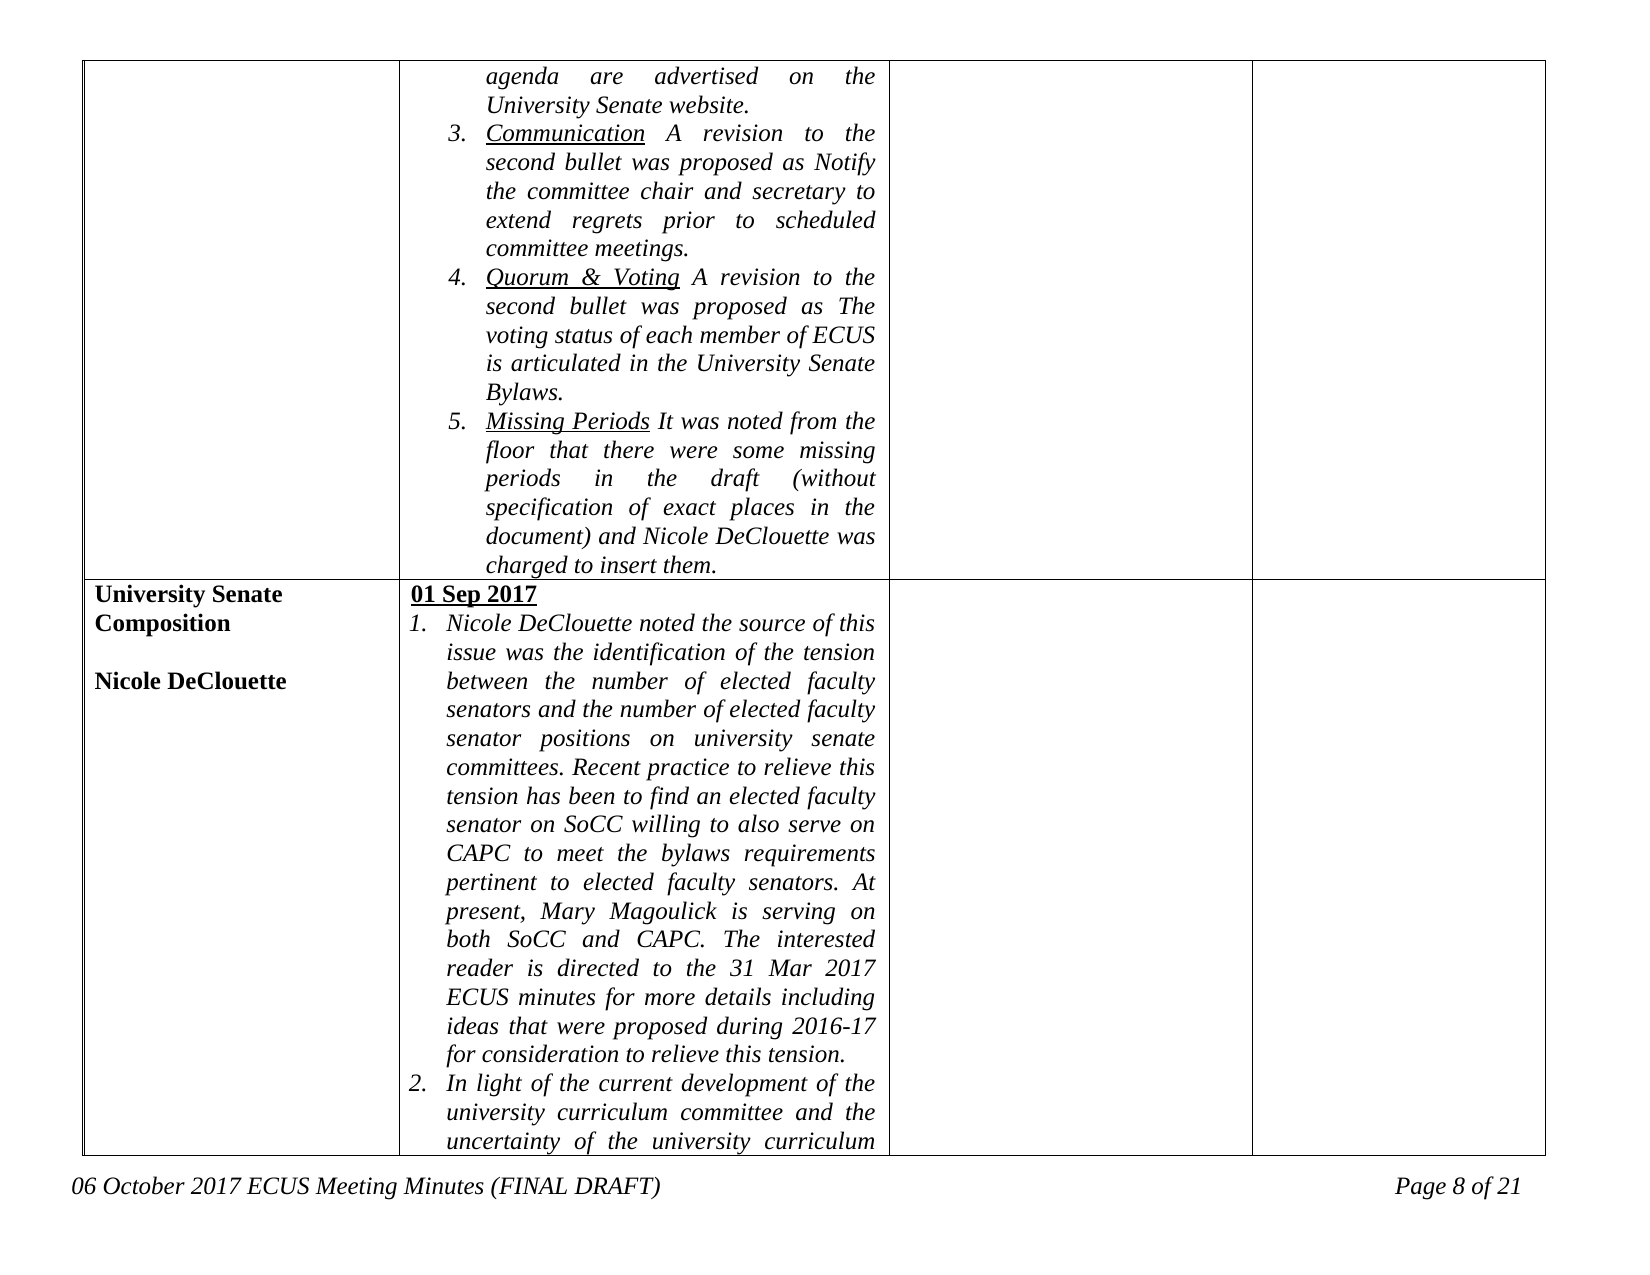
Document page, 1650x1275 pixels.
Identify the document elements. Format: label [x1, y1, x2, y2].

table_cell [1253, 61, 1545, 578]
table_cell [85, 580, 399, 1154]
table_cell [400, 61, 889, 578]
table_cell [85, 61, 399, 578]
table_cell [1253, 580, 1545, 1154]
table_cell [890, 61, 1252, 578]
table_cell [890, 580, 1252, 1154]
table_cell [400, 580, 889, 1154]
